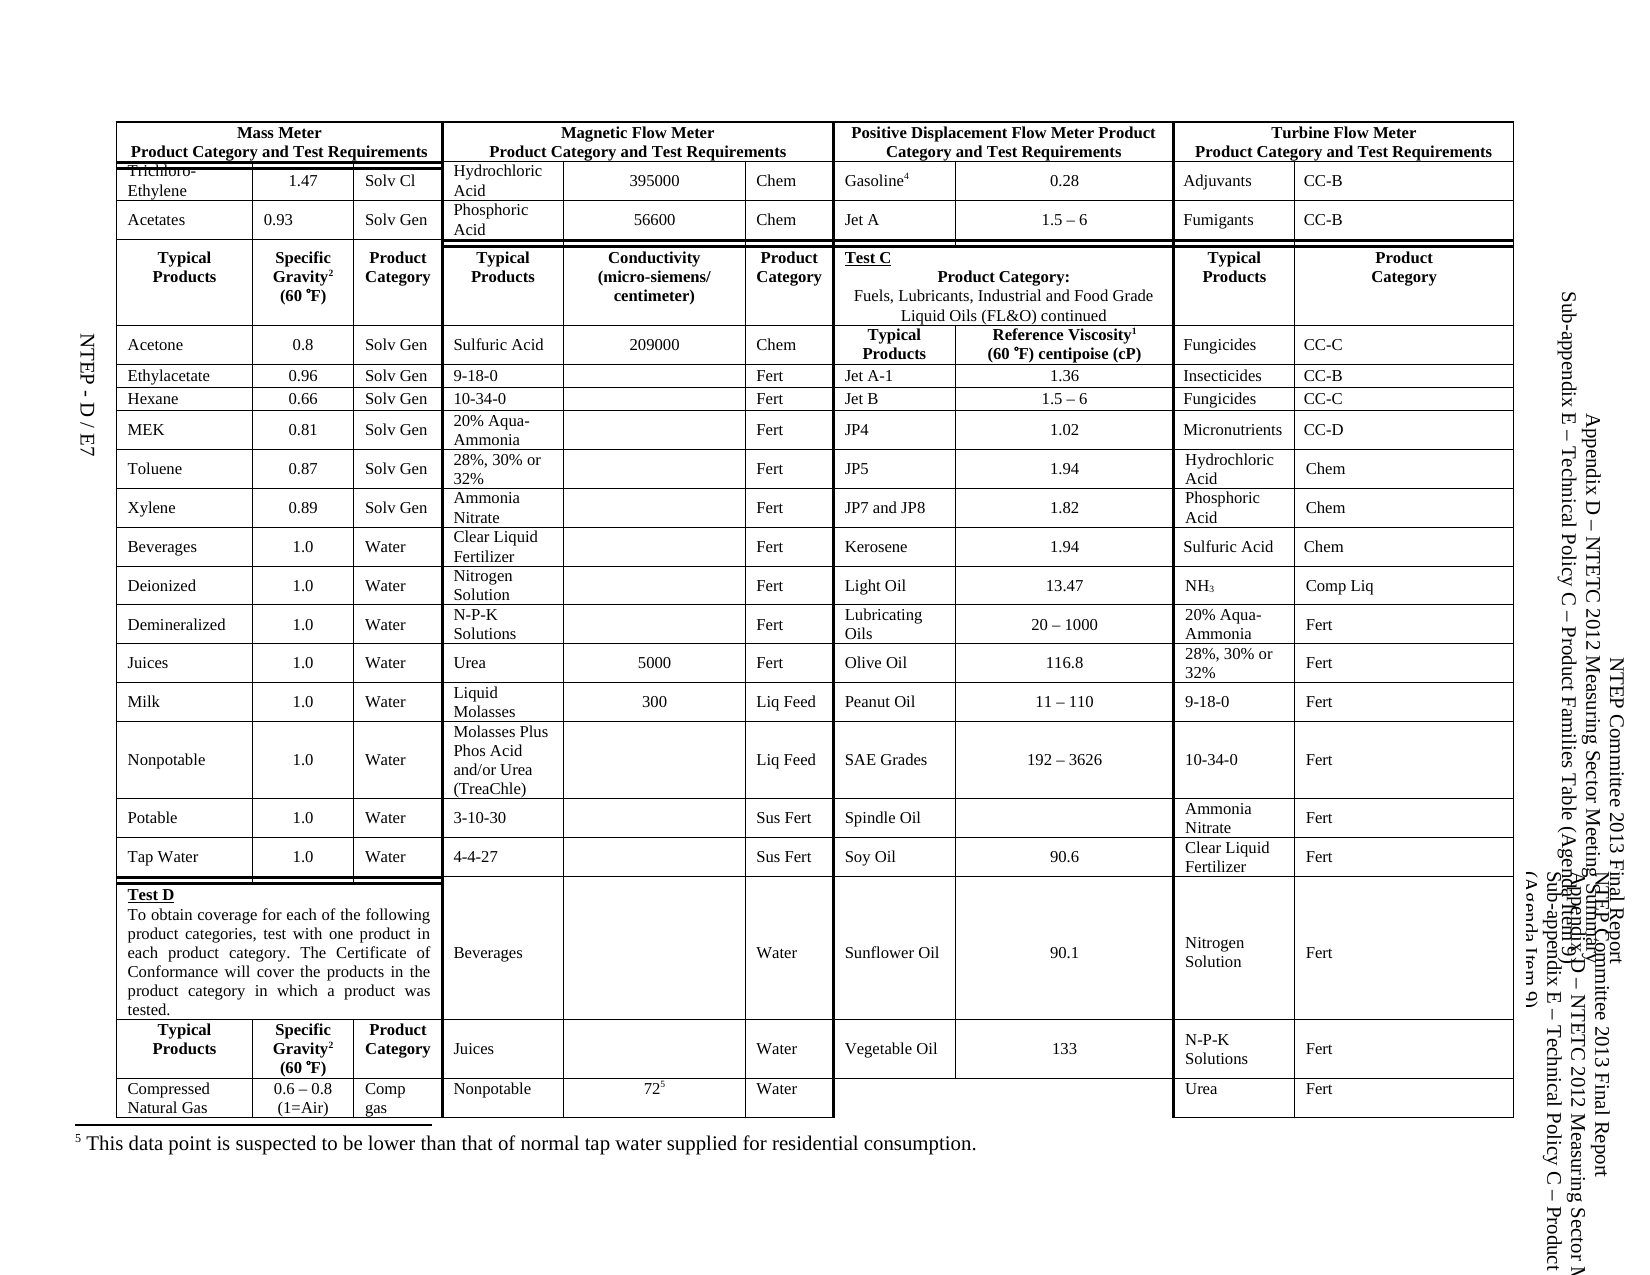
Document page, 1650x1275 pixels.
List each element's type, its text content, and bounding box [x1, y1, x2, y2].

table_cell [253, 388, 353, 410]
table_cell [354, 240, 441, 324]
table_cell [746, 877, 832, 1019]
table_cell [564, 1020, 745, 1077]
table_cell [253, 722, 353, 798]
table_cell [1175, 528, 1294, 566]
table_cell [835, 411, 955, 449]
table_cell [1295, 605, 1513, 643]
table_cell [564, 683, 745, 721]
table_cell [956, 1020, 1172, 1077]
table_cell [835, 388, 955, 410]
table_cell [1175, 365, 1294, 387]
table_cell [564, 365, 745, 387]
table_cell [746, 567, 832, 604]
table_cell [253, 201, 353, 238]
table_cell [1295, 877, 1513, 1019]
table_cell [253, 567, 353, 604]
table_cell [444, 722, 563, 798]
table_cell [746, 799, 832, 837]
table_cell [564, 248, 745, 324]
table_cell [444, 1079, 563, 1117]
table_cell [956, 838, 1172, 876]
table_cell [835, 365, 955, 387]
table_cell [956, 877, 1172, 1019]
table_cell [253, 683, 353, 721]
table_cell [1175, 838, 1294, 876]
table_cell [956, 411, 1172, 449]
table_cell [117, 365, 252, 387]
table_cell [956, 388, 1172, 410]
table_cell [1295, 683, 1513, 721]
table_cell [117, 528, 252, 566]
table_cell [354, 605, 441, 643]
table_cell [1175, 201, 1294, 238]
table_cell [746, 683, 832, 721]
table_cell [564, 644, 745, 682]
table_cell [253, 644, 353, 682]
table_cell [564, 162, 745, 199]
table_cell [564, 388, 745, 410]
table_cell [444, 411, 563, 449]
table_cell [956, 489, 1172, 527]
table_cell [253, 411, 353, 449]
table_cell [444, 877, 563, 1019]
table_header Positive Displacement Flow Meter Product Category and Test Requirements [835, 123, 1172, 161]
table_header Mass Meter Product Category and Test Requirements [117, 123, 441, 161]
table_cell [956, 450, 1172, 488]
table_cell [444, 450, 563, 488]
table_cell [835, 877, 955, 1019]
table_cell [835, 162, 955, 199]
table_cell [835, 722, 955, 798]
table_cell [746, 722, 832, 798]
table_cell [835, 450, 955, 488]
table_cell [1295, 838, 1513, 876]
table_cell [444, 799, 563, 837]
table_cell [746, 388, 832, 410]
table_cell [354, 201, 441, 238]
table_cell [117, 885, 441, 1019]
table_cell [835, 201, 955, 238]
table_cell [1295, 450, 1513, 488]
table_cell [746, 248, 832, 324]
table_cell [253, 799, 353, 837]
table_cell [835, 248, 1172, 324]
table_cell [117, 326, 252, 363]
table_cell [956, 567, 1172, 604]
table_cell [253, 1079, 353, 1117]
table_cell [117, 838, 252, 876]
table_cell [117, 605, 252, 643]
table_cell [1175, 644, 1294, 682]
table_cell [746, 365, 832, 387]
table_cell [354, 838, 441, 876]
table_header Turbine Flow Meter Product Category and Test Requirements [1175, 123, 1513, 161]
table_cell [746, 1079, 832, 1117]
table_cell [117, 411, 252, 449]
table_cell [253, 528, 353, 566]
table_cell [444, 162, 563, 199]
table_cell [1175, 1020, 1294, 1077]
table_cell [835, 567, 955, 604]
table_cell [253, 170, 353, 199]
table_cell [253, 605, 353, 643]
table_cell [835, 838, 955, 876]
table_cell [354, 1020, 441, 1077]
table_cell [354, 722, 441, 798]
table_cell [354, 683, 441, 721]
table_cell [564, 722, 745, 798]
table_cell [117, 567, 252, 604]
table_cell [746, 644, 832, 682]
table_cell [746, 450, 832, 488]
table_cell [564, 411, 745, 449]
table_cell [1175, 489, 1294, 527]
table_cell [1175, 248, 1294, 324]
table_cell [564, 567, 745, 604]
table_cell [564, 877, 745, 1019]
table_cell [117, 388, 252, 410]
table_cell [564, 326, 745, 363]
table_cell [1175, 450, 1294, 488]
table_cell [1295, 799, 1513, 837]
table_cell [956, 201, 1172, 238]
table_header Magnetic Flow Meter Product Category and Test Requirements [444, 123, 832, 161]
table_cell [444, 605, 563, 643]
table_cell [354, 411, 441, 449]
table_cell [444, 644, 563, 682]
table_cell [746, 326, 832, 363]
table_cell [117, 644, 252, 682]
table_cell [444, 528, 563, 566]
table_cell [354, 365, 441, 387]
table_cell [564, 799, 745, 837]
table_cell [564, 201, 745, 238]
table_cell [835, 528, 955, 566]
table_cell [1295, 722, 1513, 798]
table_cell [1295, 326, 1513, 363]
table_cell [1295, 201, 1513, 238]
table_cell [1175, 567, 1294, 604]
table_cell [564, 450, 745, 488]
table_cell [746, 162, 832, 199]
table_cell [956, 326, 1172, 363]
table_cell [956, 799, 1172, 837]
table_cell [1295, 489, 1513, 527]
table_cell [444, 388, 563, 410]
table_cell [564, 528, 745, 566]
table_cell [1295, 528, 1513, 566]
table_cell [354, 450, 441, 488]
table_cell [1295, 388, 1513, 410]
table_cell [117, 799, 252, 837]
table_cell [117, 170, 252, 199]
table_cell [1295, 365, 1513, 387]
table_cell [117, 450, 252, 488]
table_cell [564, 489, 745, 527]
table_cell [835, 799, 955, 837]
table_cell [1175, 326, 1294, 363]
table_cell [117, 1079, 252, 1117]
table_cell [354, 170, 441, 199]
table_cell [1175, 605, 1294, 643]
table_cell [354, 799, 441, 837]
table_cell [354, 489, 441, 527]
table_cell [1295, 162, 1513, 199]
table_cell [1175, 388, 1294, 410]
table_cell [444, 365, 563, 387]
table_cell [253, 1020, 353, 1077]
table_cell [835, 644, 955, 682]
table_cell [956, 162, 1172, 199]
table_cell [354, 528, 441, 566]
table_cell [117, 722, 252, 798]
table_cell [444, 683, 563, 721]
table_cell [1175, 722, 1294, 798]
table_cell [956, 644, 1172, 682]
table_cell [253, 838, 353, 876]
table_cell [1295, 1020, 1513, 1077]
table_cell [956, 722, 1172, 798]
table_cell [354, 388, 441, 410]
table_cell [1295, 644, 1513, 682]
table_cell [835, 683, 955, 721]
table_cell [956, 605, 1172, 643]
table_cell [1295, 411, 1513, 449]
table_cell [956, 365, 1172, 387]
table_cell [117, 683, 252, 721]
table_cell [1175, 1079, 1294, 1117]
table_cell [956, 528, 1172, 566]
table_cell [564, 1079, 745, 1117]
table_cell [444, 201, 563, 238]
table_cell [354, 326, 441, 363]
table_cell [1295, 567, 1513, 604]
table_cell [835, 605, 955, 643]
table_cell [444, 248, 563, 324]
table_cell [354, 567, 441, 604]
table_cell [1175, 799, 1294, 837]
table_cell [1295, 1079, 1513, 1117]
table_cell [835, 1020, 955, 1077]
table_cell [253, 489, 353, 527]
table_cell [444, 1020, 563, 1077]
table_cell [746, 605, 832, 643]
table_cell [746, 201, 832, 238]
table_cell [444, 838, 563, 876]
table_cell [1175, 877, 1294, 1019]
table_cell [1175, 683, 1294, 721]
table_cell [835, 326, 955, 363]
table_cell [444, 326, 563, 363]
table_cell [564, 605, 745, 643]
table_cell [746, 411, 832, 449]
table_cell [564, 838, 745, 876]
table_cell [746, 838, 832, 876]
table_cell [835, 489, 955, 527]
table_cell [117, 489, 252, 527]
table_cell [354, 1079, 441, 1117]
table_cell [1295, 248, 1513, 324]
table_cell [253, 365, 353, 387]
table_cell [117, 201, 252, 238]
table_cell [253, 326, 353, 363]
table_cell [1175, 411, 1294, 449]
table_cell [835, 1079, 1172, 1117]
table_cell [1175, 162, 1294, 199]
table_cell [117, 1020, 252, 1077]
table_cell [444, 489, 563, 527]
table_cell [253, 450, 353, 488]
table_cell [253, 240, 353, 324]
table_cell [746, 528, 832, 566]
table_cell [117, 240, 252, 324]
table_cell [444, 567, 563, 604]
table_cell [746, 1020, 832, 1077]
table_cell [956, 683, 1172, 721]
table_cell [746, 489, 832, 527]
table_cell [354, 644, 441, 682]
